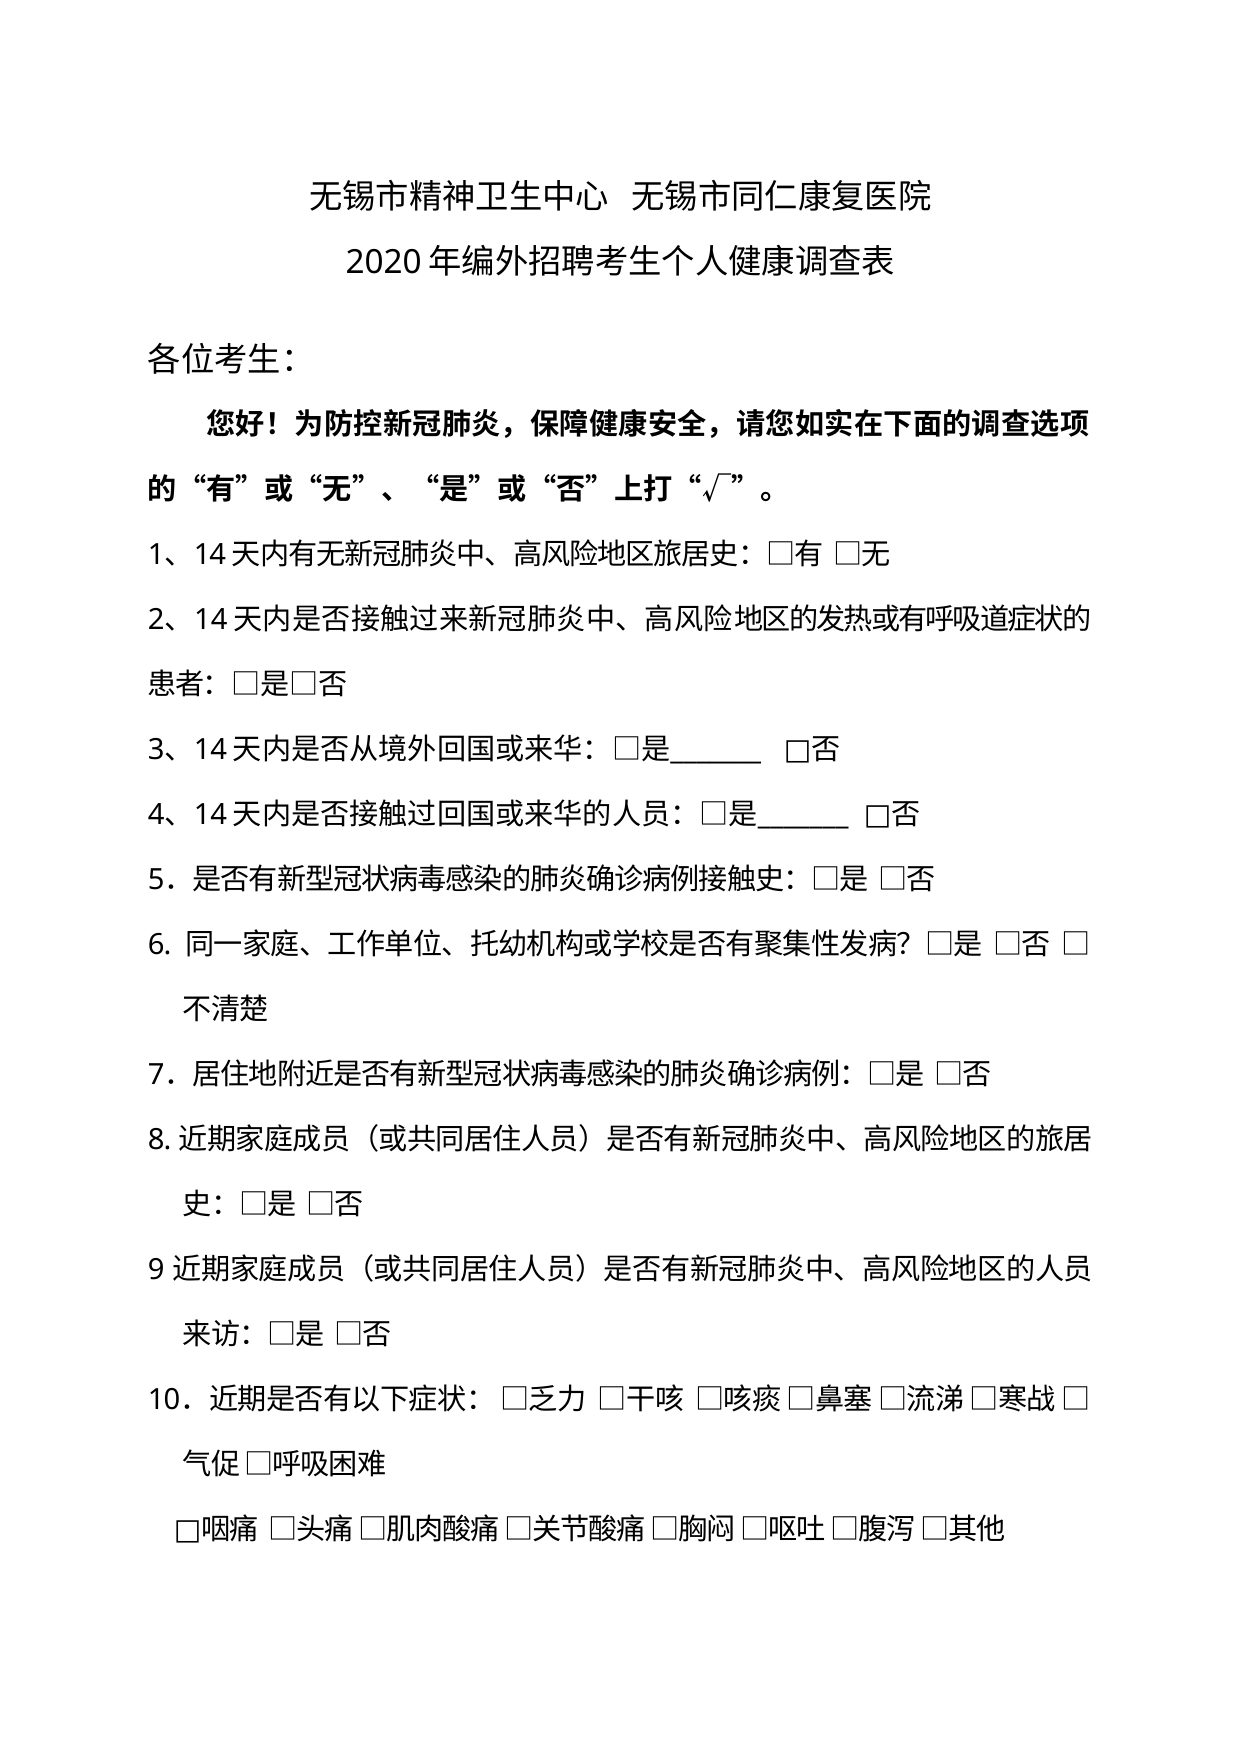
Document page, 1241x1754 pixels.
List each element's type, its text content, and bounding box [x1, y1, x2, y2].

text 9 近期家庭成员（或共同居住人员）是否有新冠肺炎中、高风险地区的人员来访：□是 □否 [148, 1234, 1092, 1364]
text 3、14天内是否从境外回国或来华：□是_______ □否 [148, 714, 1092, 779]
text 8. 近期家庭成员（或共同居住人员）是否有新冠肺炎中、高风险地区的旅居史：□是 □否 [148, 1104, 1092, 1234]
text □咽痛 □头痛 □肌肉酸痛 □关节酸痛 □胸闷 □呕吐 □腹泻 □其他 [167, 1494, 1092, 1559]
text 5．是否有新型冠状病毒感染的肺炎确诊病例接触史：□是 □否 [148, 844, 1092, 909]
list 各位考生： [148, 324, 1092, 389]
text 2020年编外招聘考生个人健康调查表 [148, 227, 1092, 292]
text 7．居住地附近是否有新型冠状病毒感染的肺炎确诊病例：□是 □否 [148, 1039, 1092, 1104]
text 无锡市精神卫生中心 无锡市同仁康复医院 [148, 162, 1092, 227]
text 2、14天内是否接触过来新冠肺炎中、高风险地区的发热或有呼吸道症状的患者：□是□否 [148, 584, 1092, 714]
text 6. 同一家庭、工作单位、托幼机构或学校是否有聚集性发病？□是 □否 □不清楚 [148, 909, 1092, 1039]
text 10．近期是否有以下症状： □乏力 □干咳 □咳痰 □鼻塞 □流涕 □寒战 □气促 □呼吸困难 [148, 1364, 1092, 1494]
text 1、14天内有无新冠肺炎中、高风险地区旅居史：□有 □无 [148, 519, 1092, 584]
text 您好！为防控新冠肺炎，保障健康安全，请您如实在下面的调查选项的“有”或“无”、“是”或“否”上打“√”。 [148, 389, 1092, 519]
text 4、14天内是否接触过回国或来华的人员：□是_______ □否 [148, 779, 1092, 844]
